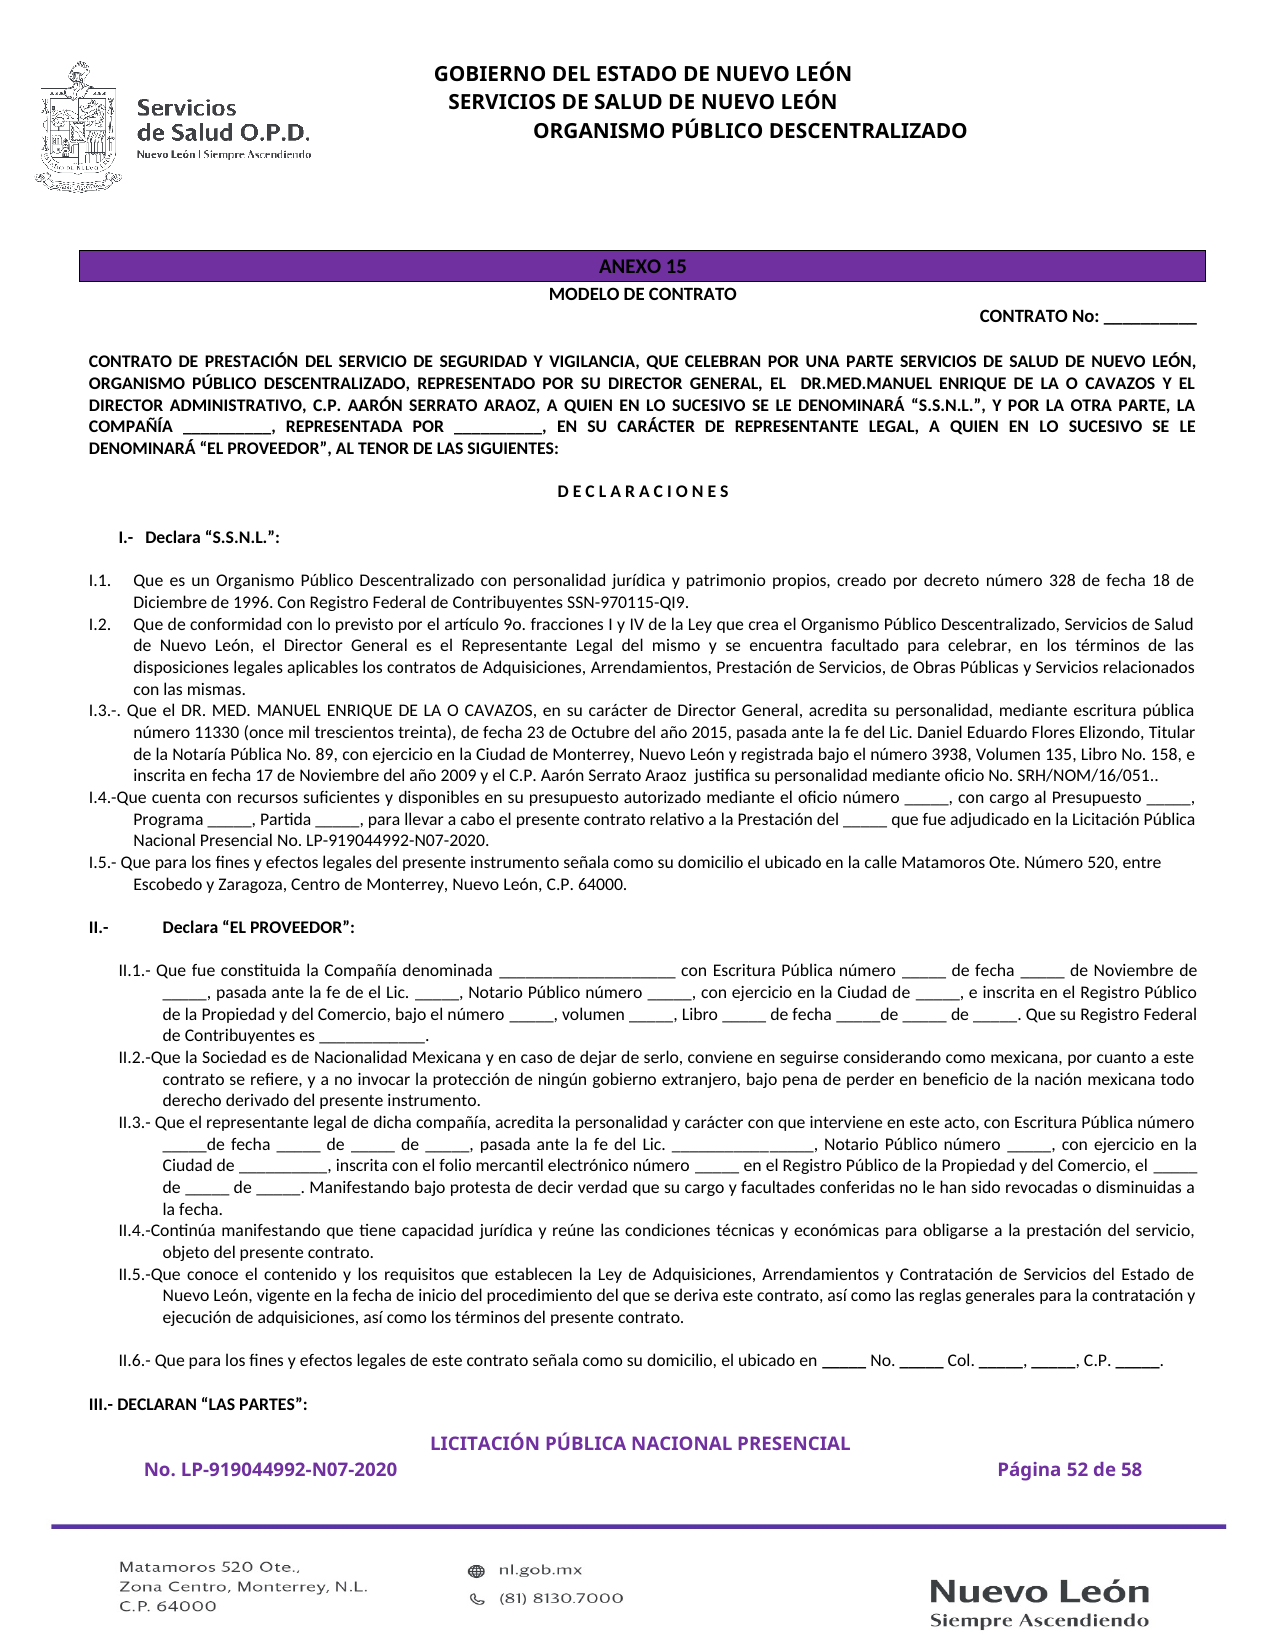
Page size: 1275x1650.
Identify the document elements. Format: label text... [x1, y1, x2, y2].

text II.6.- Que para los fines y efectos legales de este contrato señala como su domicilio, el ubicado en _____ No. _____ Col. _____, _____, C.P. _____. [118, 1349, 1198, 1371]
text I.1. Que es un Organismo Público Descentralizado con personalidad jurídica y patrimonio propios, creado por decreto número 328 de fecha 18 de Diciembre de 1996. Con Registro Federal de Contribuyentes SSN-970115-QI9. [89, 569, 1197, 613]
text II.5.-Que conoce el contenido y los requisitos que establecen la Ley de Adquisiciones, Arrendamientos y Contratación de Servicios del Estado de Nuevo León, vigente en la fecha de inicio del procedimiento del que se deriva este contrato, así como las reglas generales para la contratación y ejecución de adquisiciones, así como los términos del presente contrato. [118, 1263, 1198, 1328]
text CONTRATO DE PRESTACIÓN DEL SERVICIO DE SEGURIDAD Y VIGILANCIA, QUE CELEBRAN POR UNA PARTE SERVICIOS DE SALUD DE NUEVO LEÓN, ORGANISMO PÚBLICO DESCENTRALIZADO, REPRESENTADO POR SU DIRECTOR GENERAL, EL DR.MED.MANUEL ENRIQUE DE LA O CAVAZOS Y EL DIRECTOR ADMINISTRATIVO, C.P. AARÓN SERRATO ARAOZ, A QUIEN EN LO SUCESIVO SE LE DENOMINARÁ “S.S.N.L.”, Y POR LA OTRA PARTE, LA COMPAÑÍA __________, REPRESENTADA POR __________, EN SU CARÁCTER DE REPRESENTANTE LEGAL, A QUIEN EN LO SUCESIVO SE LE DENOMINARÁ “EL PROVEEDOR”, AL TENOR DE LAS SIGUIENTES: [89, 350, 1198, 459]
text MODELO DE CONTRATO [89, 282, 1197, 304]
text I.3.-. Que el DR. MED. MANUEL ENRIQUE DE LA O CAVAZOS, en su carácter de Director General, acredita su personalidad, mediante escritura pública número 11330 (once mil trescientos treinta), de fecha 23 de Octubre del año 2015, pasada ante la fe del Lic. Daniel Eduardo Flores Elizondo, Titular de la Notaría Pública No. 89, con ejercicio en la Ciudad de Monterrey, Nuevo León y registrada bajo el número 3938, Volumen 135, Libro No. 158, e inscrita en fecha 17 de Noviembre del año 2009 y el C.P. Aarón Serrato Araoz justifica su personalidad mediante oficio No. SRH/NOM/16/051.. [89, 699, 1198, 786]
picture [46, 1519, 1227, 1637]
subtitle D E C L A R A C I O N E S [89, 480, 1197, 502]
text II.- Declara “EL PROVEEDOR”: [89, 916, 1198, 938]
text II.2.-Que la Sociedad es de Nacionalidad Mexicana y en caso de dejar de serlo, conviene en seguirse considerando como mexicana, por cuanto a este contrato se refiere, y a no invocar la protección de ningún gobierno extranjero, bajo pena de perder en beneficio de la nación mexicana todo derecho derivado del presente instrumento. [118, 1046, 1198, 1111]
text III.- DECLARAN “LAS PARTES”: [89, 1393, 1198, 1414]
text I.2. Que de conformidad con lo previsto por el artículo 9o. fracciones I y IV de la Ley que crea el Organismo Público Descentralizado, Servicios de Salud de Nuevo León, el Director General es el Representante Legal del mismo y se encuentra facultado para celebrar, en los términos de las disposiciones legales aplicables los contratos de Adquisiciones, Arrendamientos, Prestación de Servicios, de Obras Públicas y Servicios relacionados con las mismas. [89, 613, 1197, 699]
text II.4.-Continúa manifestando que tiene capacidad jurídica y reúne las condiciones técnicas y económicas para obligarse a la prestación del servicio, objeto del presente contrato. [118, 1219, 1198, 1263]
text ANEXO 15 [80, 251, 1205, 281]
text I.4.-Que cuenta con recursos suficientes y disponibles en su presupuesto autorizado mediante el oficio número _____, con cargo al Presupuesto _____, Programa _____, Partida _____, para llevar a cabo el presente contrato relativo a la Prestación del _____ que fue adjudicado en la Licitación Pública Nacional Presencial No. LP-919044992-N07-2020. [89, 786, 1197, 851]
text CONTRATO No: __________ [89, 304, 1197, 327]
text II.3.- Que el representante legal de dicha compañía, acredita la personalidad y carácter con que interviene en este acto, con Escritura Pública número _____de fecha _____ de _____ de _____, pasada ante la fe del Lic. ________________, Notario Público número _____, con ejercicio en la Ciudad de __________, inscrita con el folio mercantil electrónico número _____ en el Registro Público de la Propiedad y del Comercio, el _____ de _____ de _____. Manifestando bajo protesta de decir verdad que su cargo y facultades conferidas no le han sido revocadas o disminuidas a la fecha. [118, 1111, 1198, 1219]
text II.1.- Que fue constituida la Compañía denominada ____________________ con Escritura Pública número _____ de fecha _____ de Noviembre de _____, pasada ante la fe de el Lic. _____, Notario Público número _____, con ejercicio en la Ciudad de _____, e inscrita en el Registro Público de la Propiedad y del Comercio, bajo el número _____, volumen _____, Libro _____ de fecha _____de _____ de _____. Que su Registro Federal de Contribuyentes es ____________. [118, 959, 1198, 1046]
text I.5.- Que para los fines y efectos legales del presente instrumento señala como su domicilio el ubicado en la calle Matamoros Ote. Número 520, entre Escobedo y Zaragoza, Centro de Monterrey, Nuevo León, C.P. 64000. [89, 851, 1198, 894]
picture [0, 4, 346, 249]
text I.- Declara “S.S.N.L.”: [118, 526, 1198, 548]
